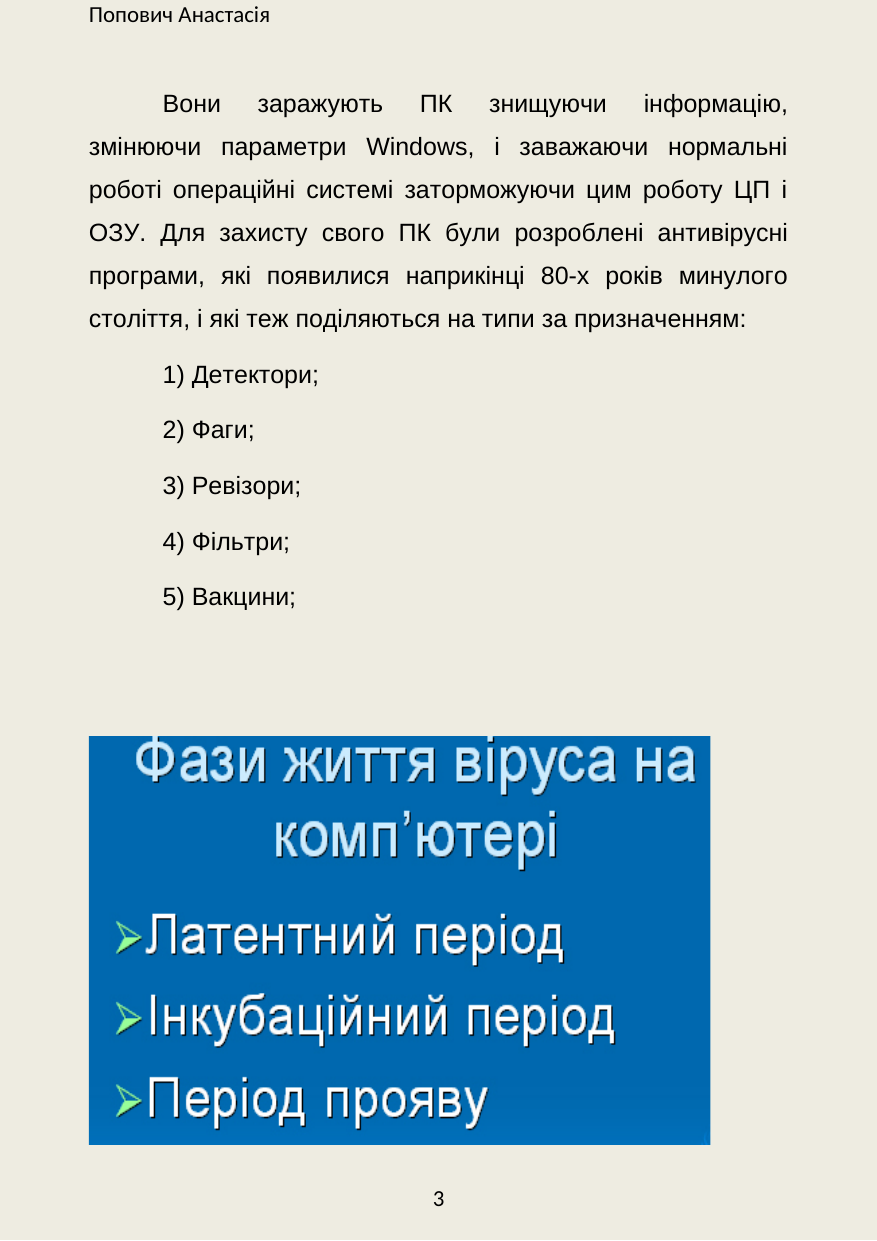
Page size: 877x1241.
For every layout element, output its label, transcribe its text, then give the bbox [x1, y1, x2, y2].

text 1) Детектори; [89, 360, 788, 389]
text 2) Фаги; [89, 416, 788, 444]
text 5) Вакцини; [89, 582, 788, 611]
picture [88, 736, 711, 1145]
text 4) Фільтри; [89, 527, 788, 556]
text 3) Ревізори; [89, 471, 788, 500]
text Вони заражують ПК знищуючи інформацію, змінюючи параметри Windows, і заважаючи нормальні роботі операційні системі заторможуючи цим роботу ЦП і ОЗУ. Для захисту свого ПК були розроблені антивірусні програми, які появилися наприкінці 80-х років минулого століття, і які теж поділяються на типи за призначенням: [89, 89, 788, 333]
